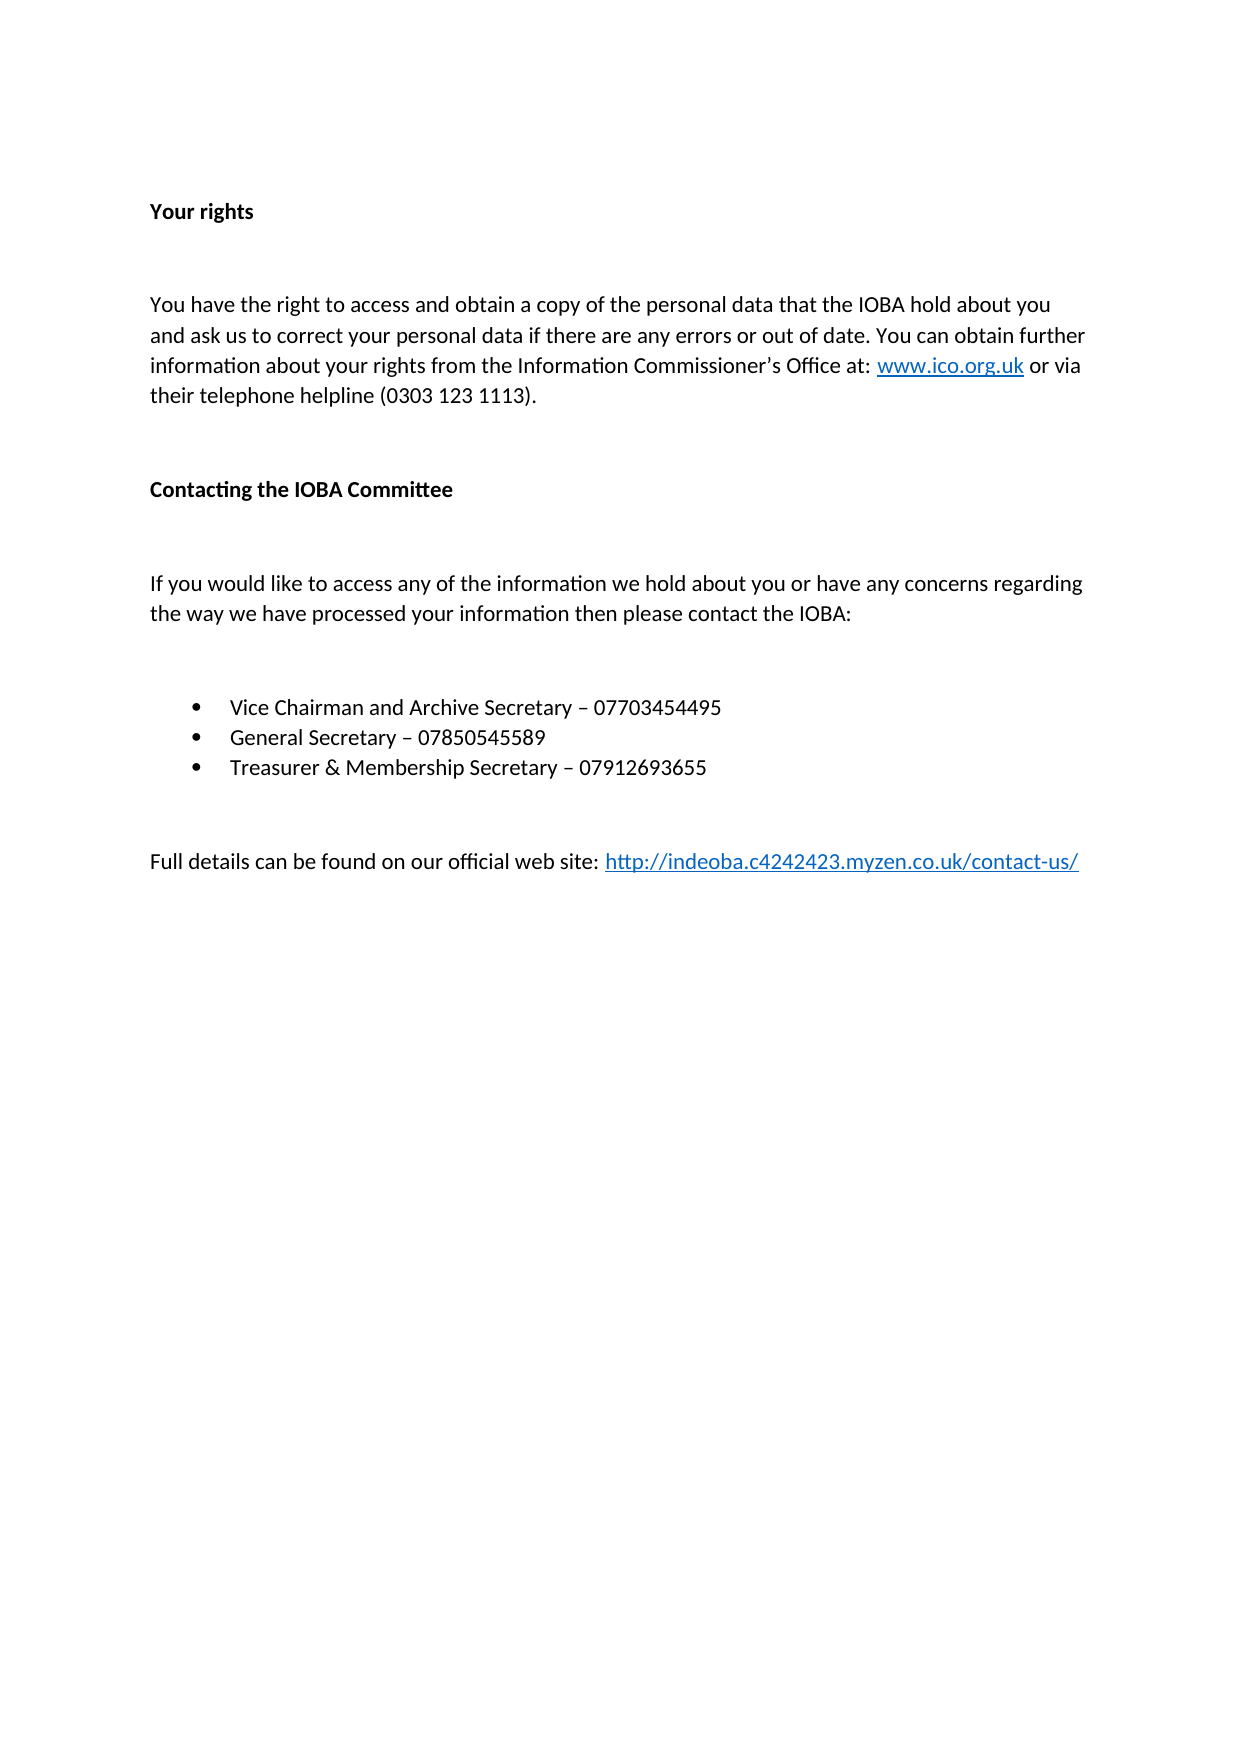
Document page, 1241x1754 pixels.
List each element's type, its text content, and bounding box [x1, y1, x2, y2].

text Your rights [150, 197, 1090, 225]
text You have the right to access and obtain a copy of the personal data that the IOBA hold about you and ask us to correct your personal data if there are any errors or out of date. You can obtain further information about your rights from the Information Commissioner’s Office at: www.ico.org.uk or via their telephone helpline (0303 123 1113). [150, 291, 1090, 409]
list General Secretary – 07850545589 [192, 723, 1090, 751]
text Contacting the IOBA Committee [150, 475, 1090, 503]
list Vice Chairman and Archive Secretary – 07703454495 [192, 693, 1090, 721]
text If you would like to access any of the information we hold about you or have any concerns regarding the way we have processed your information then please contact the IOBA: [150, 569, 1090, 627]
text Full details can be found on our official web site: http://indeoba.c4242423.myzen.co.uk/contact-us/ [150, 847, 1090, 875]
list Treasurer & Membership Secretary – 07912693655 [192, 753, 1090, 781]
